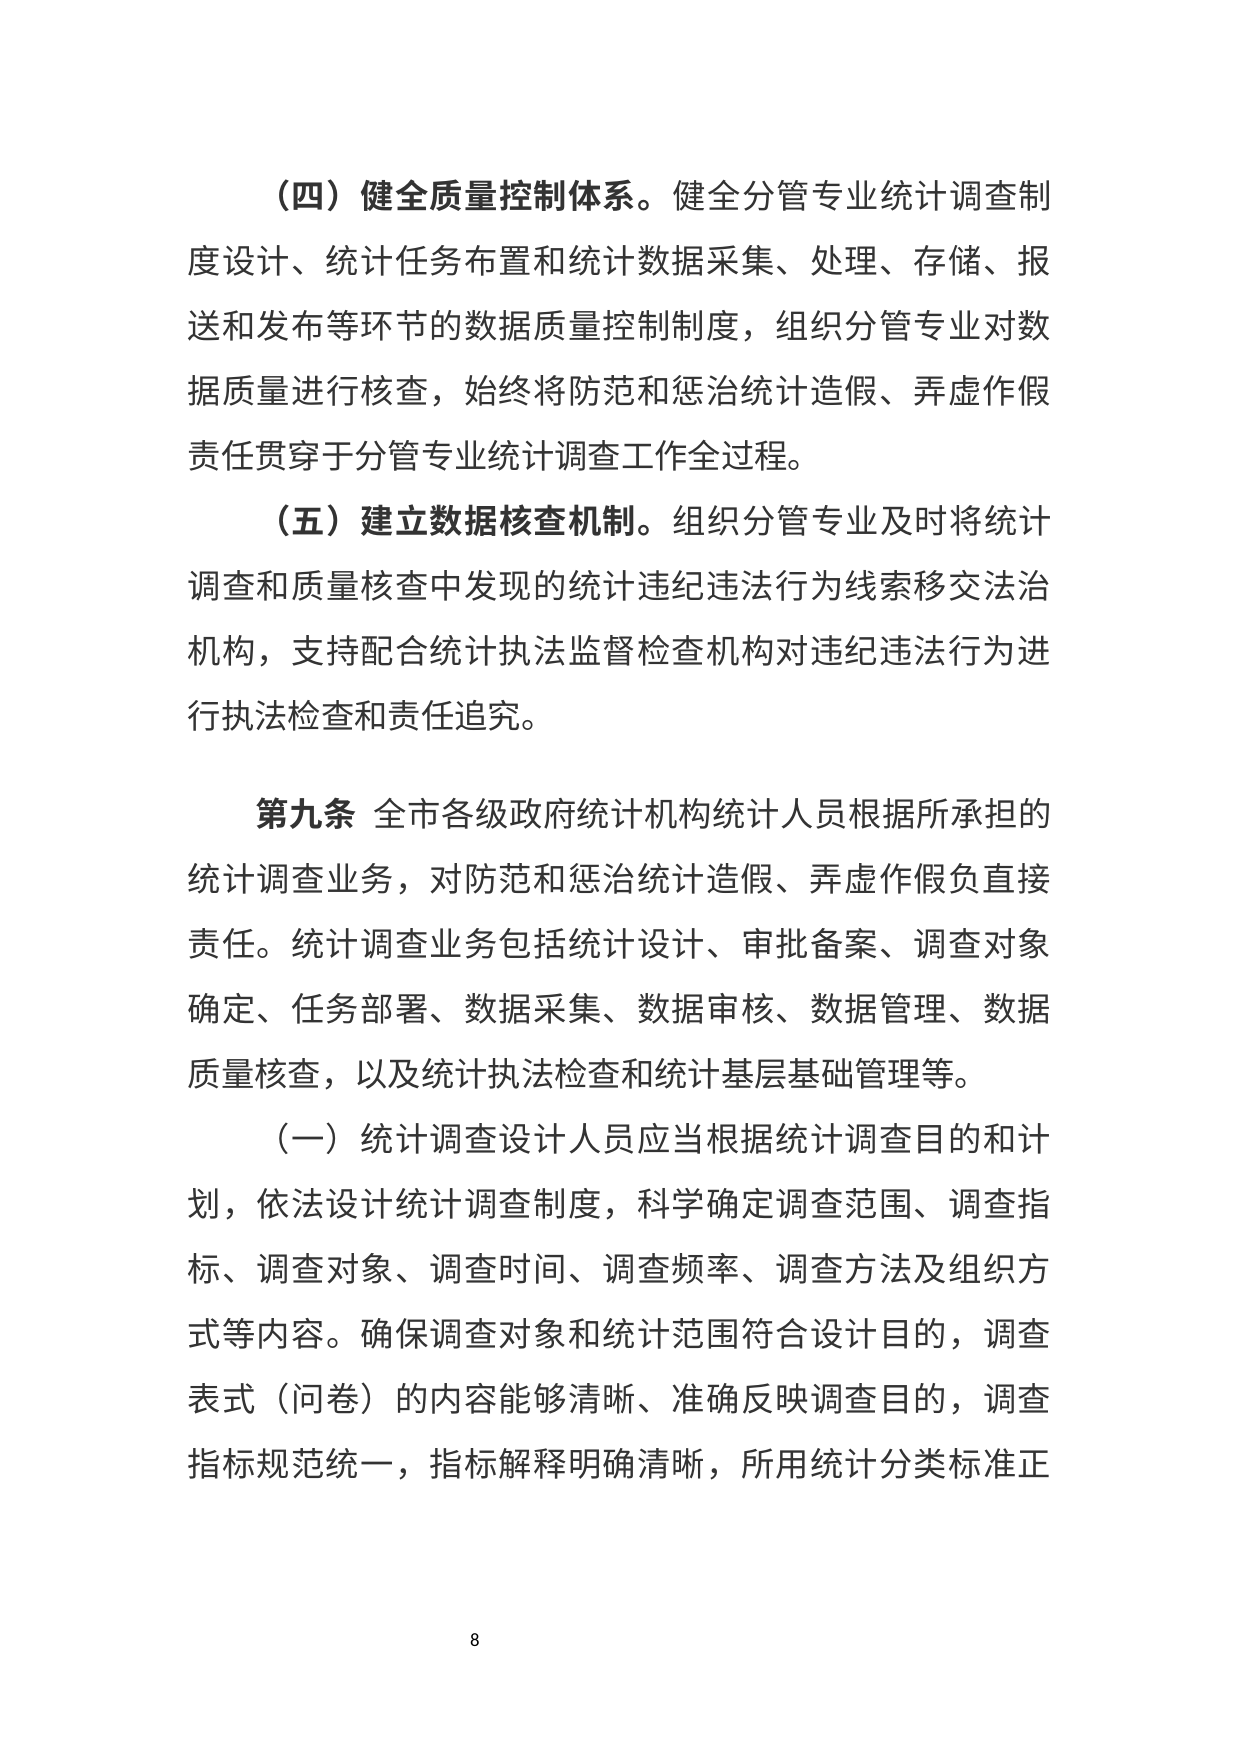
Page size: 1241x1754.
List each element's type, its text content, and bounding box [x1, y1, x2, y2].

text 第九条 全市各级政府统计机构统计人员根据所承担的统计调查业务，对防范和惩治统计造假、弄虚作假负直接责任。统计调查业务包括统计设计、审批备案、调查对象确定、任务部署、数据采集、数据审核、数据管理、数据质量核查，以及统计执法检查和统计基层基础管理等。 [187, 779, 1053, 1104]
text （四）健全质量控制体系。健全分管专业统计调查制度设计、统计任务布置和统计数据采集、处理、存储、报送和发布等环节的数据质量控制制度，组织分管专业对数据质量进行核查，始终将防范和惩治统计造假、弄虚作假责任贯穿于分管专业统计调查工作全过程。 [187, 162, 1053, 487]
text （五）建立数据核查机制。组织分管专业及时将统计调查和质量核查中发现的统计违纪违法行为线索移交法治机构，支持配合统计执法监督检查机构对违纪违法行为进行执法检查和责任追究。 [187, 487, 1053, 747]
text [187, 1104, 1053, 1494]
